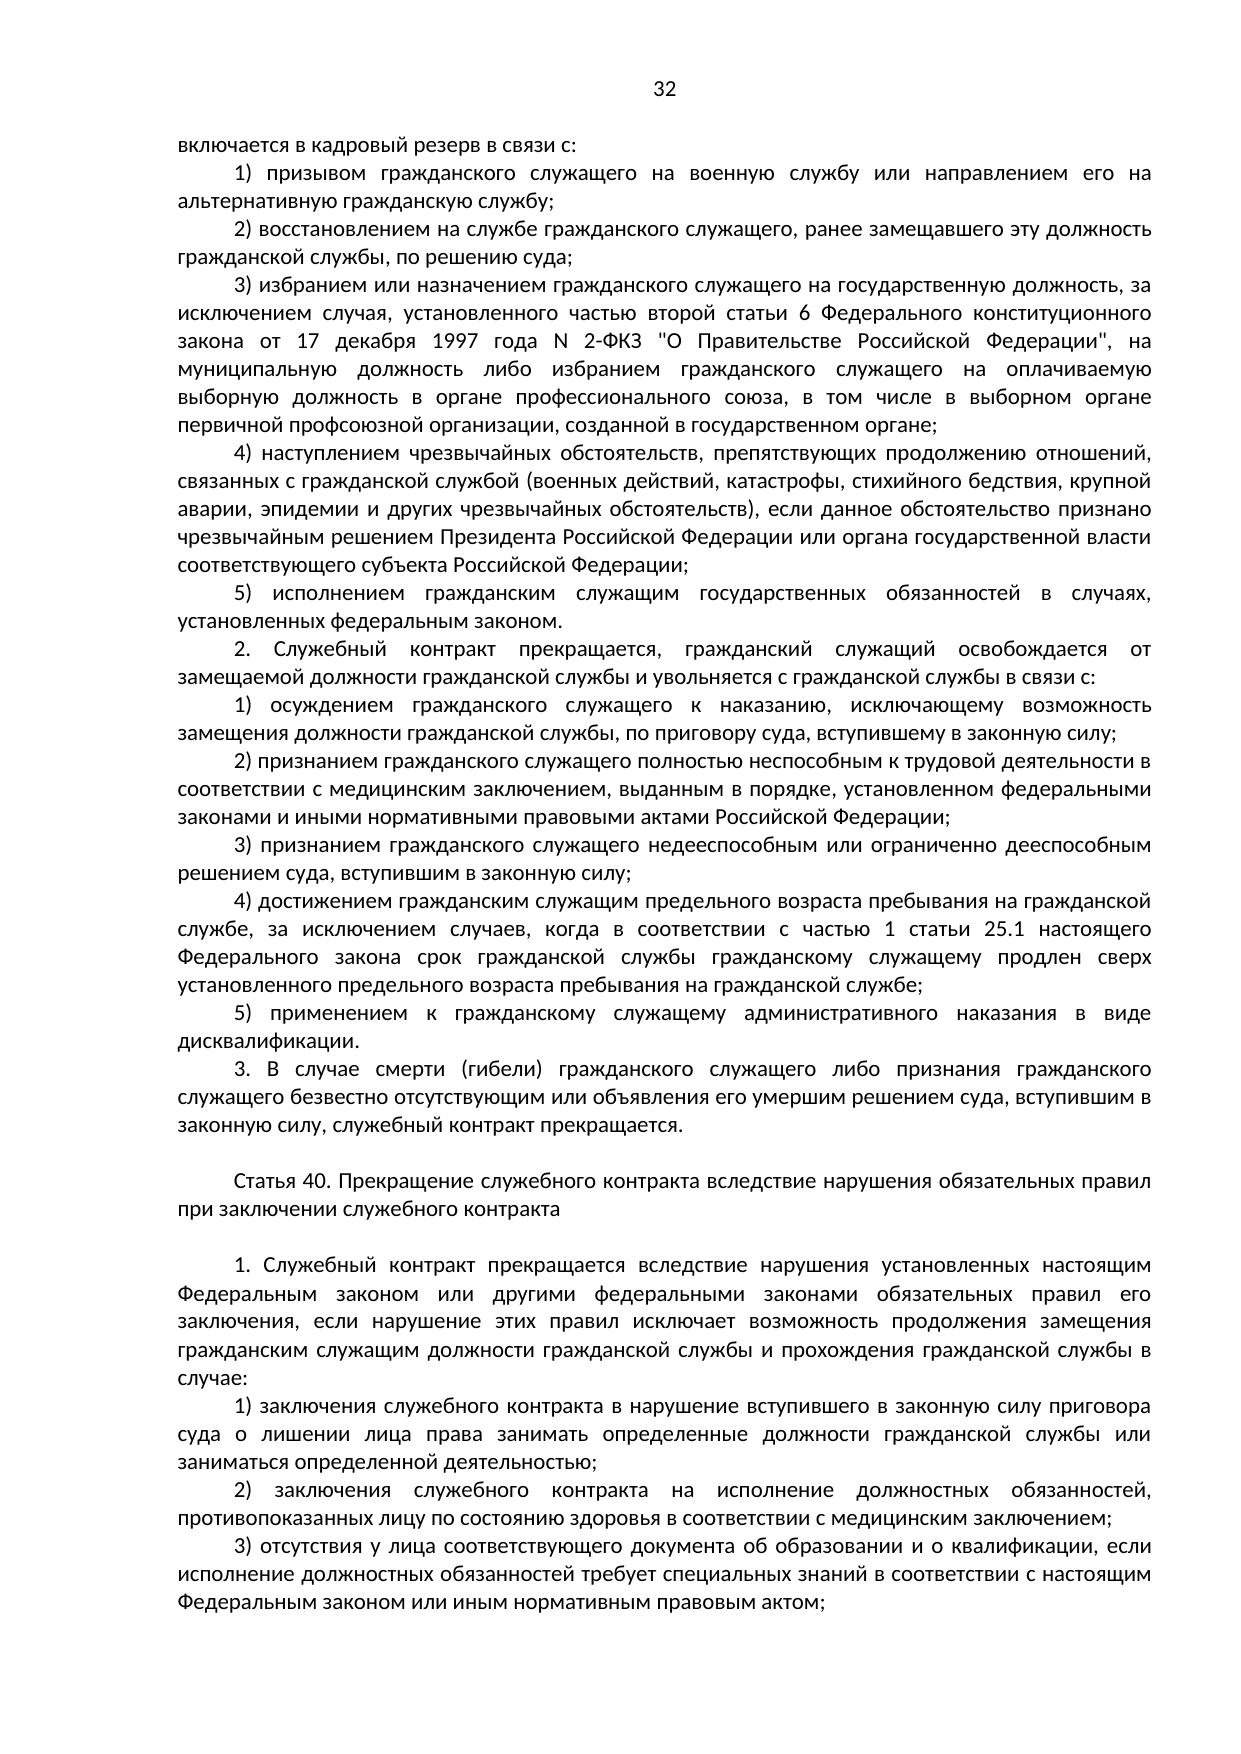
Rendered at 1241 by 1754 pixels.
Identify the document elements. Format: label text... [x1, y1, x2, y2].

text 3) отсутствия у лица соответствующего документа об образовании и о квалификации, если исполнение должностных обязанностей требует специальных знаний в соответствии с настоящим Федеральным законом или иным нормативным правовым актом; [177, 1531, 1152, 1615]
text 1) заключения служебного контракта в нарушение вступившего в законную силу приговора суда о лишении лица права занимать определенные должности гражданской службы или заниматься определенной деятельностью; [177, 1391, 1152, 1475]
text 4) достижением гражданским служащим предельного возраста пребывания на гражданской службе, за исключением случаев, когда в соответствии с частью 1 статьи 25.1 настоящего Федерального закона срок гражданской службы гражданскому служащему продлен сверх установленного предельного возраста пребывания на гражданской службе; [177, 886, 1152, 998]
text 2) заключения служебного контракта на исполнение должностных обязанностей, противопоказанных лицу по состоянию здоровья в соответствии с медицинским заключением; [177, 1475, 1152, 1531]
text 2. Служебный контракт прекращается, гражданский служащий освобождается от замещаемой должности гражданской службы и увольняется с гражданской службы в связи с: [177, 634, 1152, 690]
text 2) восстановлением на службе гражданского служащего, ранее замещавшего эту должность гражданской службы, по решению суда; [177, 214, 1152, 270]
text 1) призывом гражданского служащего на военную службу или направлением его на альтернативную гражданскую службу; [177, 158, 1152, 214]
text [177, 130, 1152, 158]
text 5) применением к гражданскому служащему административного наказания в виде дисквалификации. [177, 998, 1152, 1054]
text 3) избранием или назначением гражданского служащего на государственную должность, за исключением случая, установленного частью второй статьи 6 Федерального конституционного закона от 17 декабря 1997 года N 2-ФКЗ "О Правительстве Российской Федерации", на муниципальную должность либо избранием гражданского служащего на оплачиваемую выборную должность в органе профессионального союза, в том числе в выборном органе первичной профсоюзной организации, созданной в государственном органе; [177, 270, 1152, 438]
text Статья 40. Прекращение служебного контракта вследствие нарушения обязательных правил при заключении служебного контракта [177, 1167, 1152, 1223]
text 1) осуждением гражданского служащего к наказанию, исключающему возможность замещения должности гражданской службы, по приговору суда, вступившему в законную силу; [177, 690, 1152, 746]
text 2) признанием гражданского служащего полностью неспособным к трудовой деятельности в соответствии с медицинским заключением, выданным в порядке, установленном федеральными законами и иными нормативными правовыми актами Российской Федерации; [177, 746, 1152, 830]
text 3. В случае смерти (гибели) гражданского служащего либо признания гражданского служащего безвестно отсутствующим или объявления его умершим решением суда, вступившим в законную силу, служебный контракт прекращается. [177, 1054, 1152, 1138]
text 5) исполнением гражданским служащим государственных обязанностей в случаях, установленных федеральным законом. [177, 578, 1152, 634]
text 1. Служебный контракт прекращается вследствие нарушения установленных настоящим Федеральным законом или другими федеральными законами обязательных правил его заключения, если нарушение этих правил исключает возможность продолжения замещения гражданским служащим должности гражданской службы и прохождения гражданской службы в случае: [177, 1251, 1152, 1391]
text 4) наступлением чрезвычайных обстоятельств, препятствующих продолжению отношений, связанных с гражданской службой (военных действий, катастрофы, стихийного бедствия, крупной аварии, эпидемии и других чрезвычайных обстоятельств), если данное обстоятельство признано чрезвычайным решением Президента Российской Федерации или органа государственной власти соответствующего субъекта Российской Федерации; [177, 438, 1152, 578]
text 3) признанием гражданского служащего недееспособным или ограниченно дееспособным решением суда, вступившим в законную силу; [177, 830, 1152, 886]
